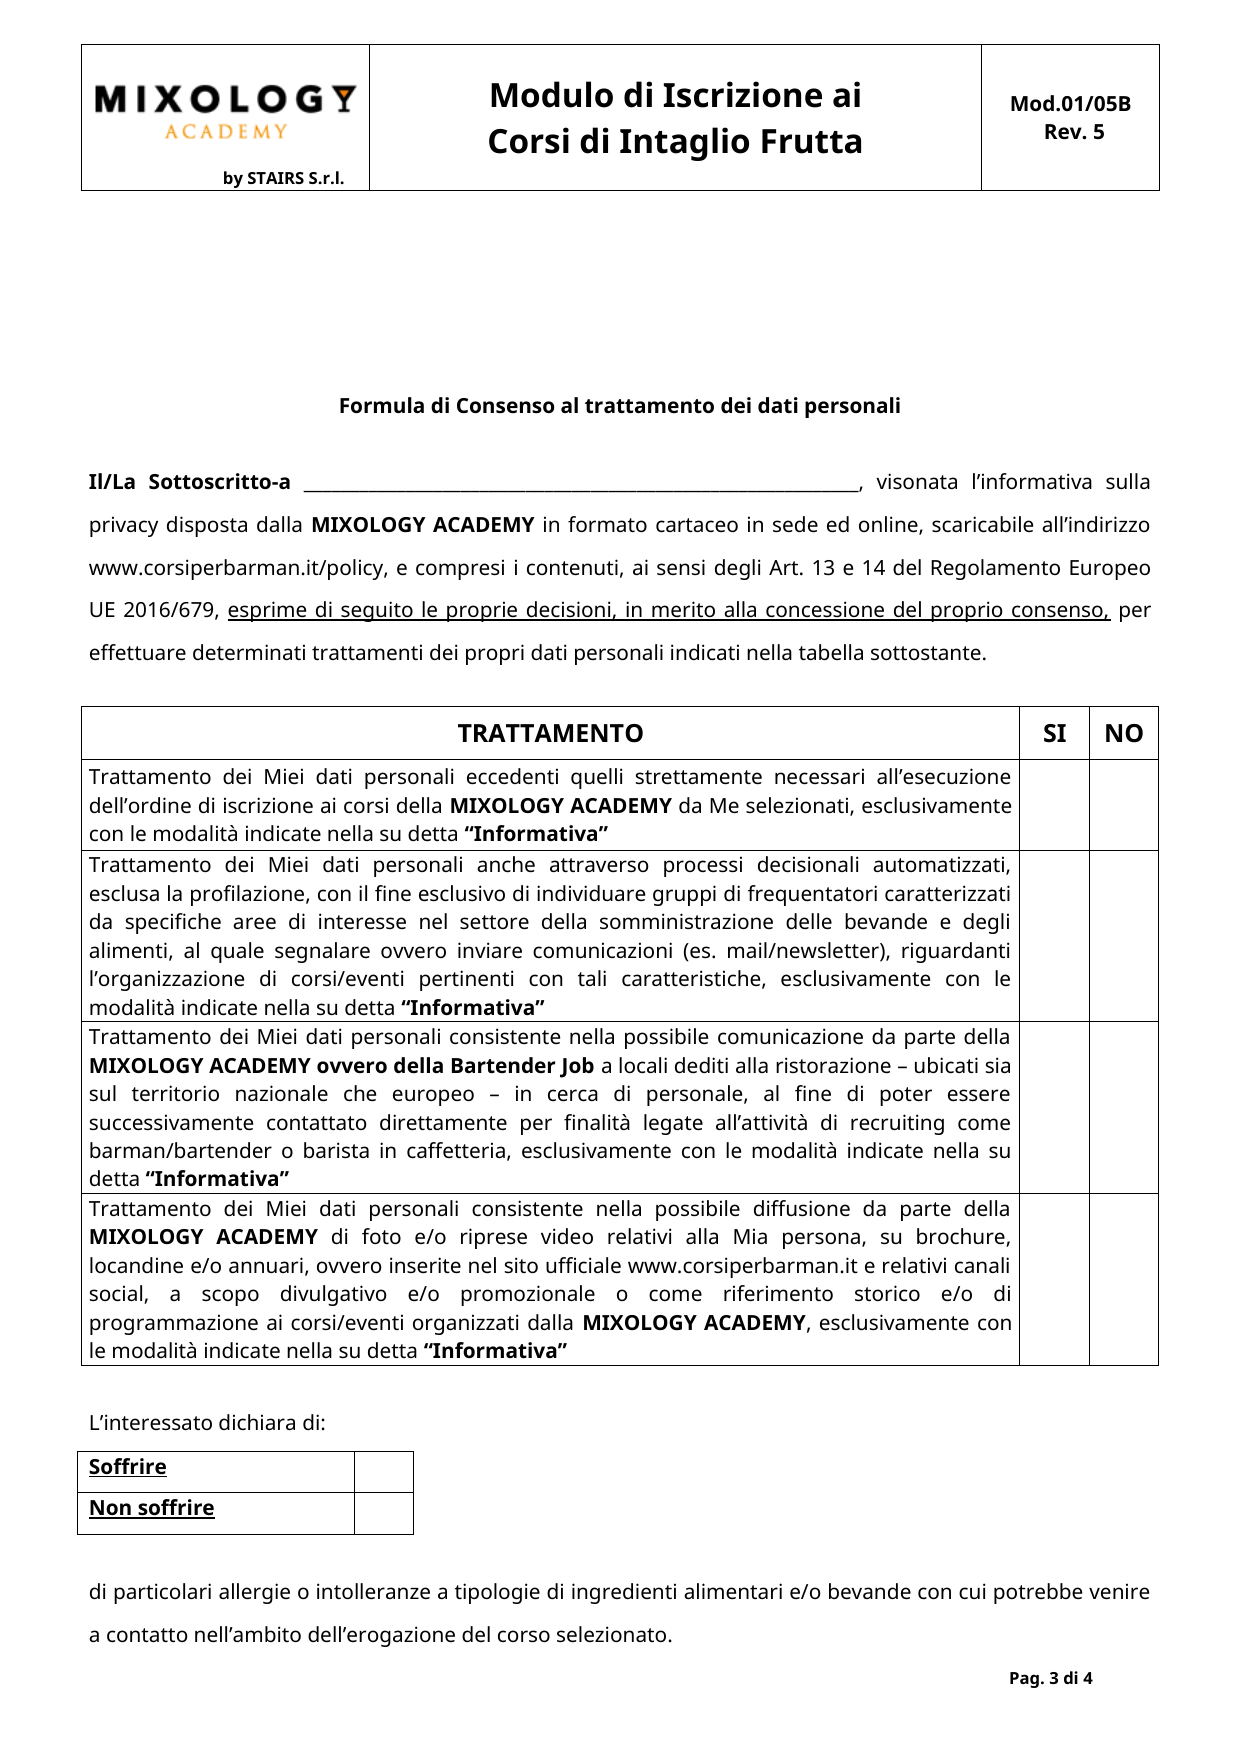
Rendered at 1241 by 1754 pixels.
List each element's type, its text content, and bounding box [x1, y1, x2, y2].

table_cell [1020, 760, 1089, 849]
table_cell Trattamento dei Miei dati personali anche attraverso processi decisionali automatizzati, esclusa la profilazione, con il fine esclusivo di individuare gruppi di frequentatori caratterizzati da specifiche aree di interesse nel settore della somministrazione delle bevande e degli alimenti, al quale segnalare ovvero inviare comunicazioni (es. mail/newsletter), riguardanti l’organizzazione di corsi/eventi pertinenti con tali caratteristiche, esclusivamente con le modalità indicate nella su detta “Informativa” [82, 851, 1019, 1021]
table_cell Trattamento dei Miei dati personali consistente nella possibile diffusione da parte della MIXOLOGY ACADEMY di foto e/o riprese video relativi alla Mia persona, su brochure, locandine e/o annuari, ovvero inserite nel sito ufficiale www.corsiperbarman.it e relativi canali social, a scopo divulgativo e/o promozionale o come riferimento storico e/o di programmazione ai corsi/eventi organizzati dalla MIXOLOGY ACADEMY, esclusivamente con le modalità indicate nella su detta “Informativa” [82, 1194, 1019, 1364]
table_cell [1020, 851, 1089, 1021]
table_cell [355, 1493, 413, 1534]
table_cell [1090, 1022, 1158, 1193]
table_cell [1020, 1194, 1089, 1364]
table_cell [1090, 851, 1158, 1021]
text L’interessato dichiara di: [89, 1408, 1152, 1437]
table_cell Trattamento dei Miei dati personali eccedenti quelli strettamente necessari all’esecuzione dell’ordine di iscrizione ai corsi della MIXOLOGY ACADEMY da Me selezionati, esclusivamente con le modalità indicate nella su detta “Informativa” [82, 760, 1019, 849]
table_cell [1020, 1022, 1089, 1193]
table_header NO [1090, 707, 1158, 759]
picture [90, 57, 361, 167]
table_cell Trattamento dei Miei dati personali consistente nella possibile comunicazione da parte della MIXOLOGY ACADEMY ovvero della Bartender Job a locali dediti alla ristorazione – ubicati sia sul territorio nazionale che europeo – in cerca di personale, al fine di poter essere successivamente contattato direttamente per finalità legate all’attività di recruiting come barman/bartender o barista in caffetteria, esclusivamente con le modalità indicate nella su detta “Informativa” [82, 1022, 1019, 1193]
table_header [355, 1452, 413, 1492]
table_header TRATTAMENTO [82, 707, 1019, 759]
text Il/La Sottoscritto-a ____________________________________________________________, visonata l’informativa sulla privacy disposta dalla MIXOLOGY ACADEMY in formato cartaceo in sede ed online, scaricabile all’indirizzo www.corsiperbarman.it/policy, e compresi i contenuti, ai sensi degli Art. 13 e 14 del Regolamento Europeo UE 2016/679, esprime di seguito le proprie decisioni, in merito alla concessione del proprio consenso, per effettuare determinati trattamenti dei propri dati personali indicati nella tabella sottostante. [89, 467, 1152, 666]
table_cell [1090, 1194, 1158, 1364]
table_cell Non soffrire [78, 1493, 354, 1534]
table_cell [1090, 760, 1158, 849]
text Formula di Consenso al trattamento dei dati personali [89, 391, 1152, 419]
table_header Soffrire [78, 1452, 354, 1492]
text di particolari allergie o intolleranze a tipologie di ingredienti alimentari e/o bevande con cui potrebbe venire a contatto nell’ambito dell’erogazione del corso selezionato. [89, 1577, 1152, 1648]
table_header SI [1020, 707, 1089, 759]
